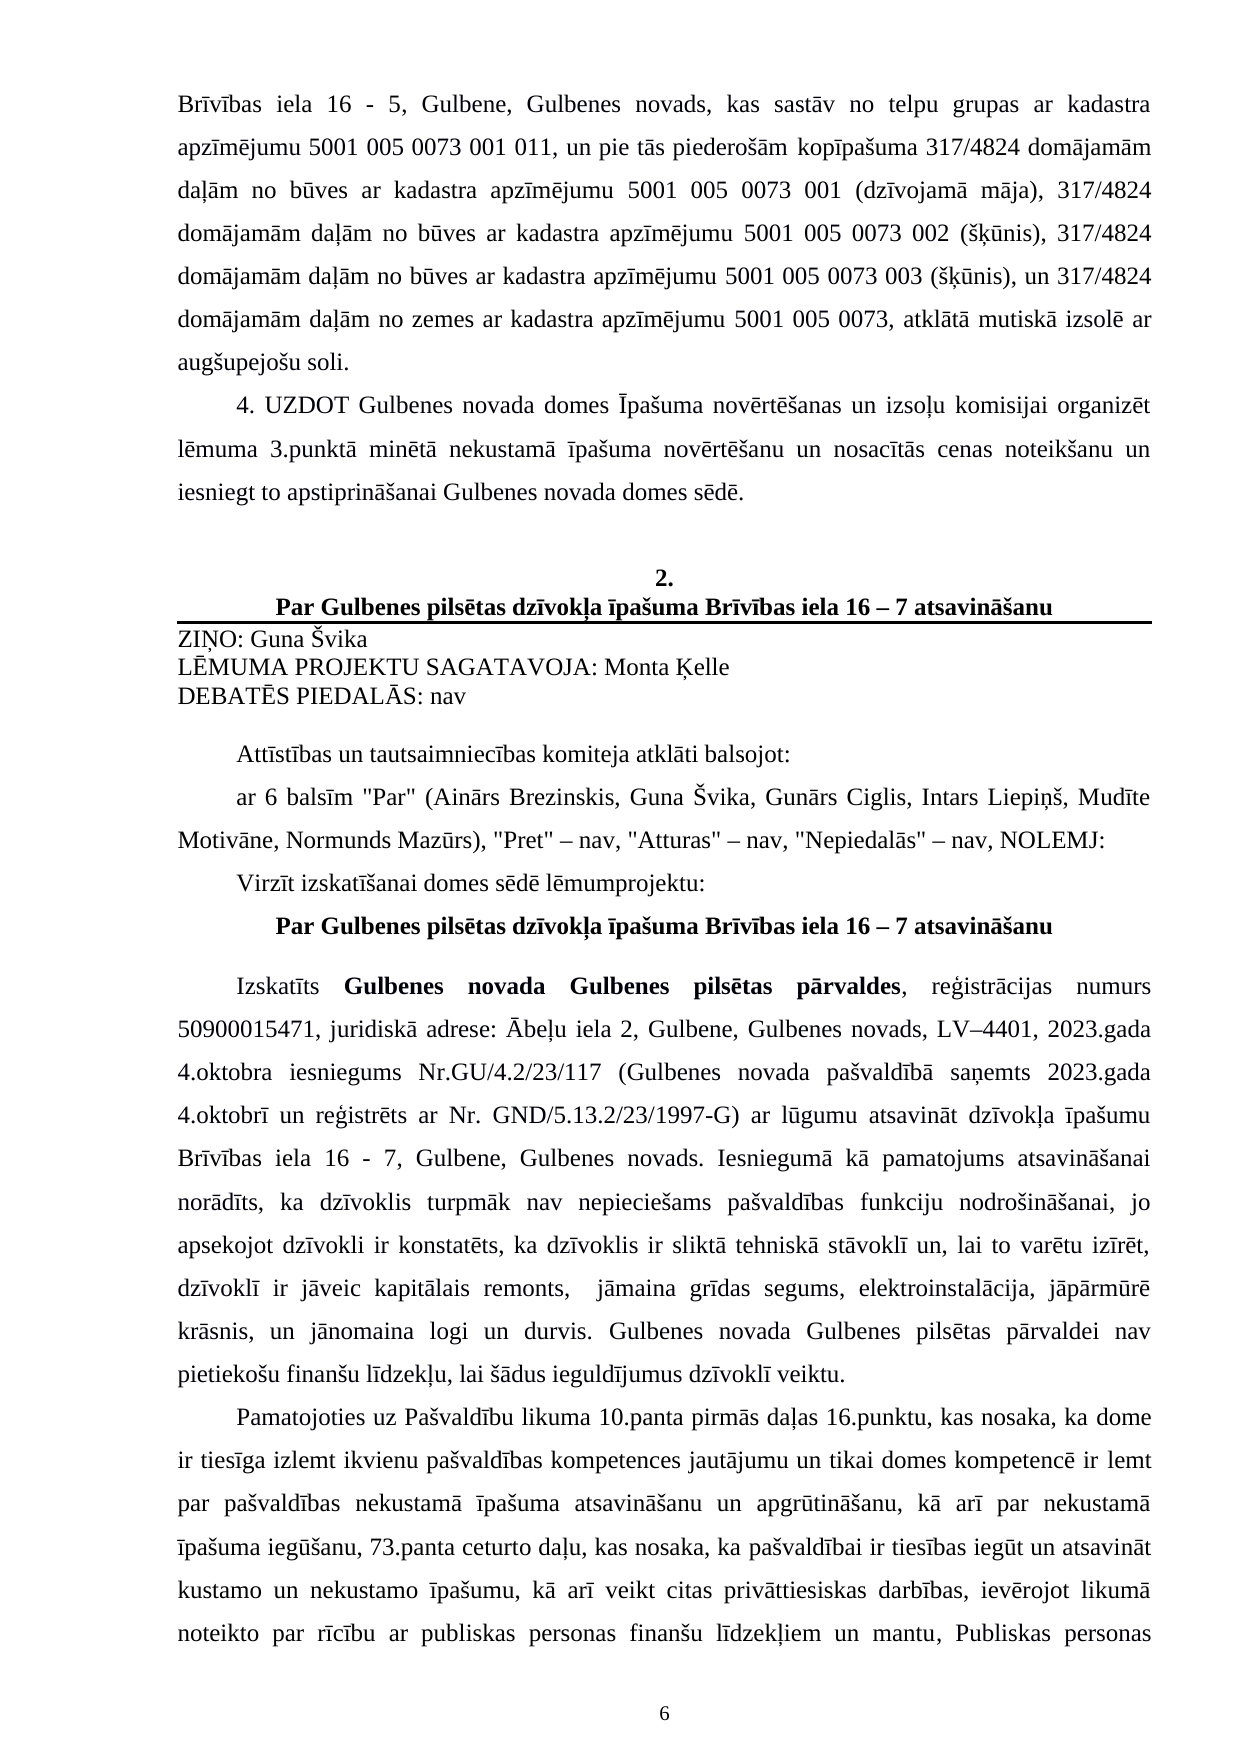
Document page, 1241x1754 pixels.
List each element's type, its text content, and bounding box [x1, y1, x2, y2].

text Virzīt izskatīšanai domes sēdē lēmumprojektu: [177, 868, 1152, 897]
text Par Gulbenes pilsētas dzīvokļa īpašuma Brīvības iela 16 – 7 atsavināšanu [177, 911, 1152, 940]
text Izskatīts Gulbenes novada Gulbenes pilsētas pārvaldes, reģistrācijas numurs 50900015471, juridiskā adrese: Ābeļu iela 2, Gulbene, Gulbenes novads, LV–4401, 2023.gada 4.oktobra iesniegums Nr.GU/4.2/23/117 (Gulbenes novada pašvaldībā saņemts 2023.gada 4.oktobrī un reģistrēts ar Nr. GND/5.13.2/23/1997-G) ar lūgumu atsavināt dzīvokļa īpašumu Brīvības iela 16 - 7, Gulbene, Gulbenes novads. Iesniegumā kā pamatojums atsavināšanai norādīts, ka dzīvoklis turpmāk nav nepieciešams pašvaldības funkciju nodrošināšanai, jo apsekojot dzīvokli ir konstatēts, ka dzīvoklis ir sliktā tehniskā stāvoklī un, lai to varētu izīrēt, dzīvoklī ir jāveic kapitālais remonts, jāmaina grīdas segums, elektroinstalācija, jāpārmūrē krāsnis, un jānomaina logi un durvis. Gulbenes novada Gulbenes pilsētas pārvaldei nav pietiekošu finanšu līdzekļu, lai šādus ieguldījumus dzīvoklī veiktu. [177, 971, 1152, 1388]
text 2. [177, 563, 1152, 592]
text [177, 89, 1152, 376]
text 4. UZDOT Gulbenes novada domes Īpašuma novērtēšanas un izsoļu komisijai organizēt lēmuma 3.punktā minētā nekustamā īpašuma novērtēšanu un nosacītās cenas noteikšanu un iesniegt to apstiprināšanai Gulbenes novada domes sēdē. [177, 391, 1152, 506]
text ZIŅO: Guna Švika [177, 624, 1152, 652]
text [177, 1603, 1152, 1647]
text Attīstības un tautsaimniecības komiteja atklāti balsojot: [177, 739, 1152, 767]
text DEBATĒS PIEDALĀS: nav [177, 681, 1152, 710]
text LĒMUMA PROJEKTU SAGATAVOJA: Monta Ķelle [177, 652, 1152, 681]
text Par Gulbenes pilsētas dzīvokļa īpašuma Brīvības iela 16 – 7 atsavināšanu [177, 592, 1152, 621]
text ar 6 balsīm "Par" (Ainārs Brezinskis, Guna Švika, Gunārs Ciglis, Intars Liepiņš, Mudīte Motivāne, Normunds Mazūrs), "Pret" – nav, "Atturas" – nav, "Nepiedalās" – nav, NOLEMJ: [177, 782, 1152, 854]
